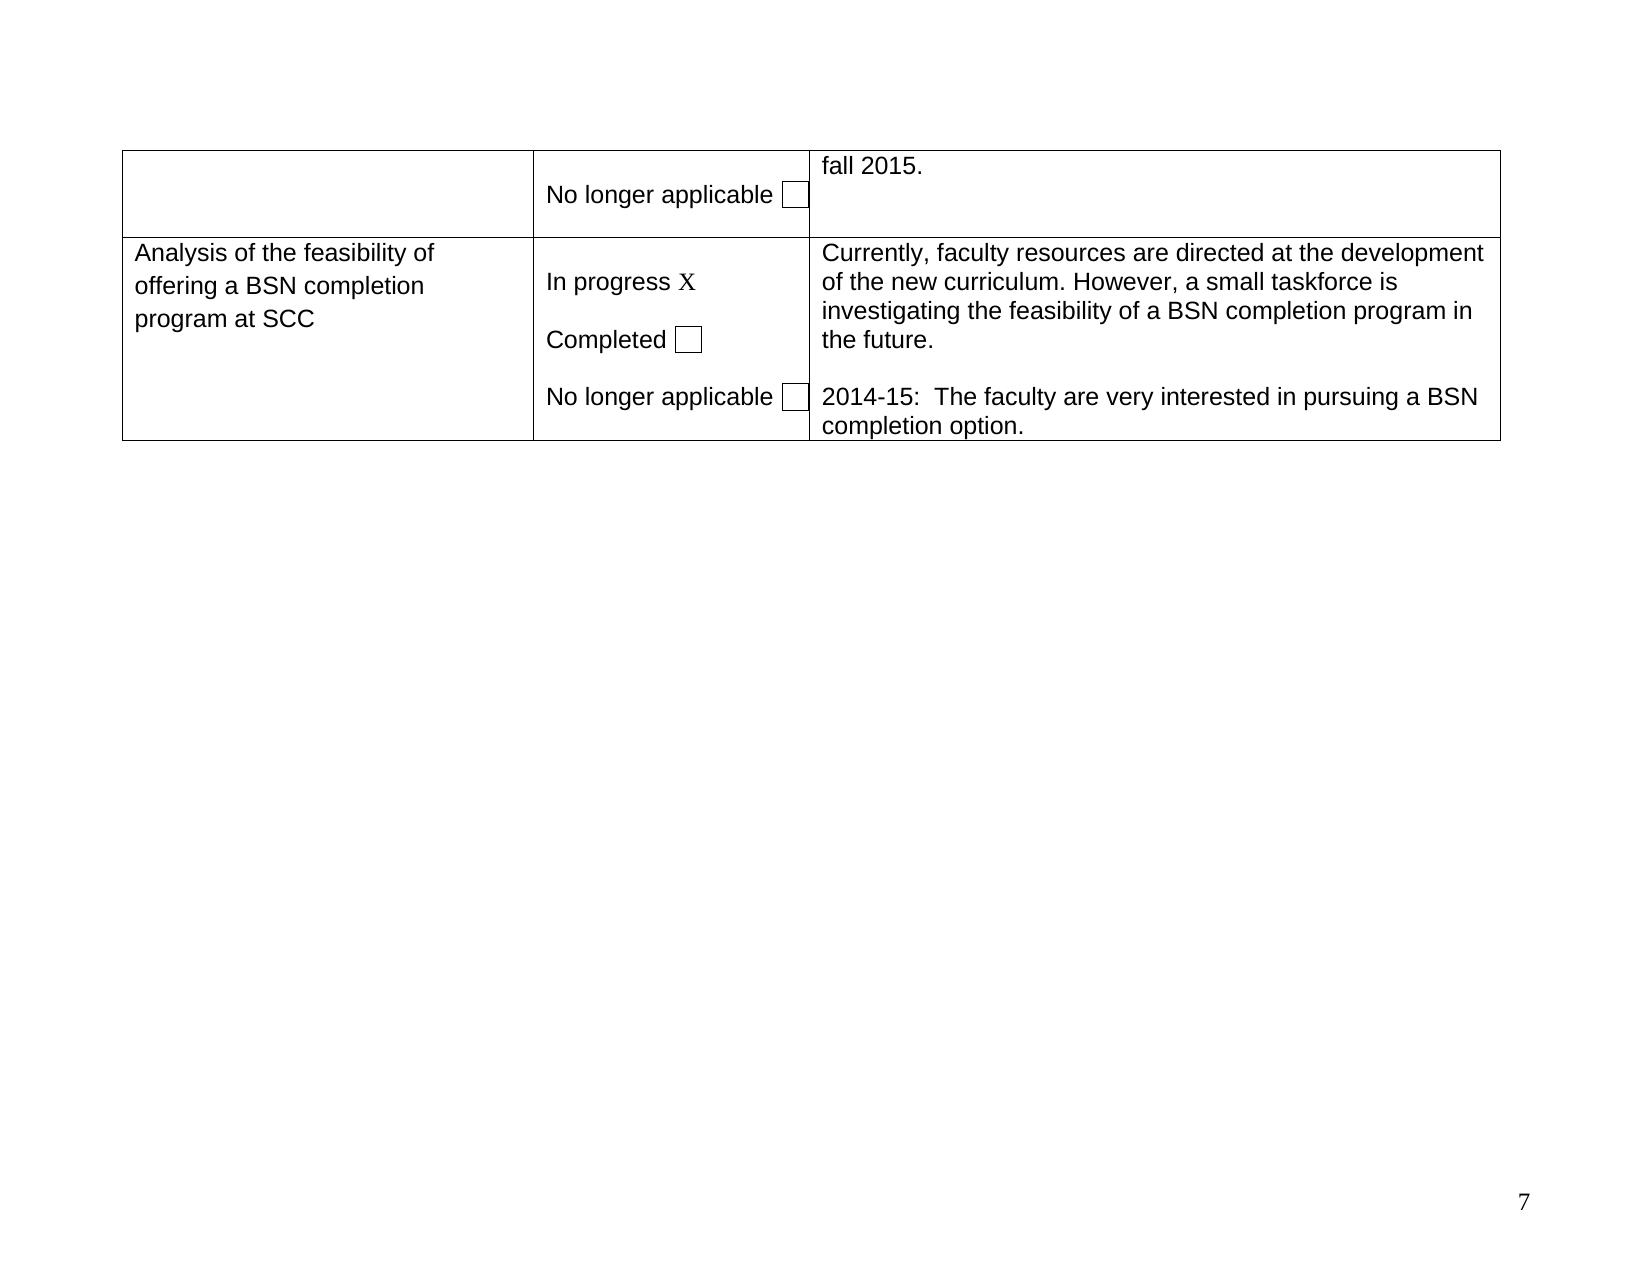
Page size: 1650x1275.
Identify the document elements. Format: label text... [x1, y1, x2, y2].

table_cell Currently, faculty resources are directed at the development of the new curriculum. However, a small taskforce is investigating the feasibility of a BSN completion program in the future. 2014-15: The faculty are very interested in pursuing a BSN completion option. [810, 238, 1500, 440]
table_cell Analysis of the feasibility of offering a BSN completion program at SCC [123, 238, 533, 440]
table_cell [810, 151, 1500, 237]
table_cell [534, 151, 809, 237]
table_cell In progress X Completed No longer applicable [534, 238, 809, 440]
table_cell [123, 151, 533, 237]
